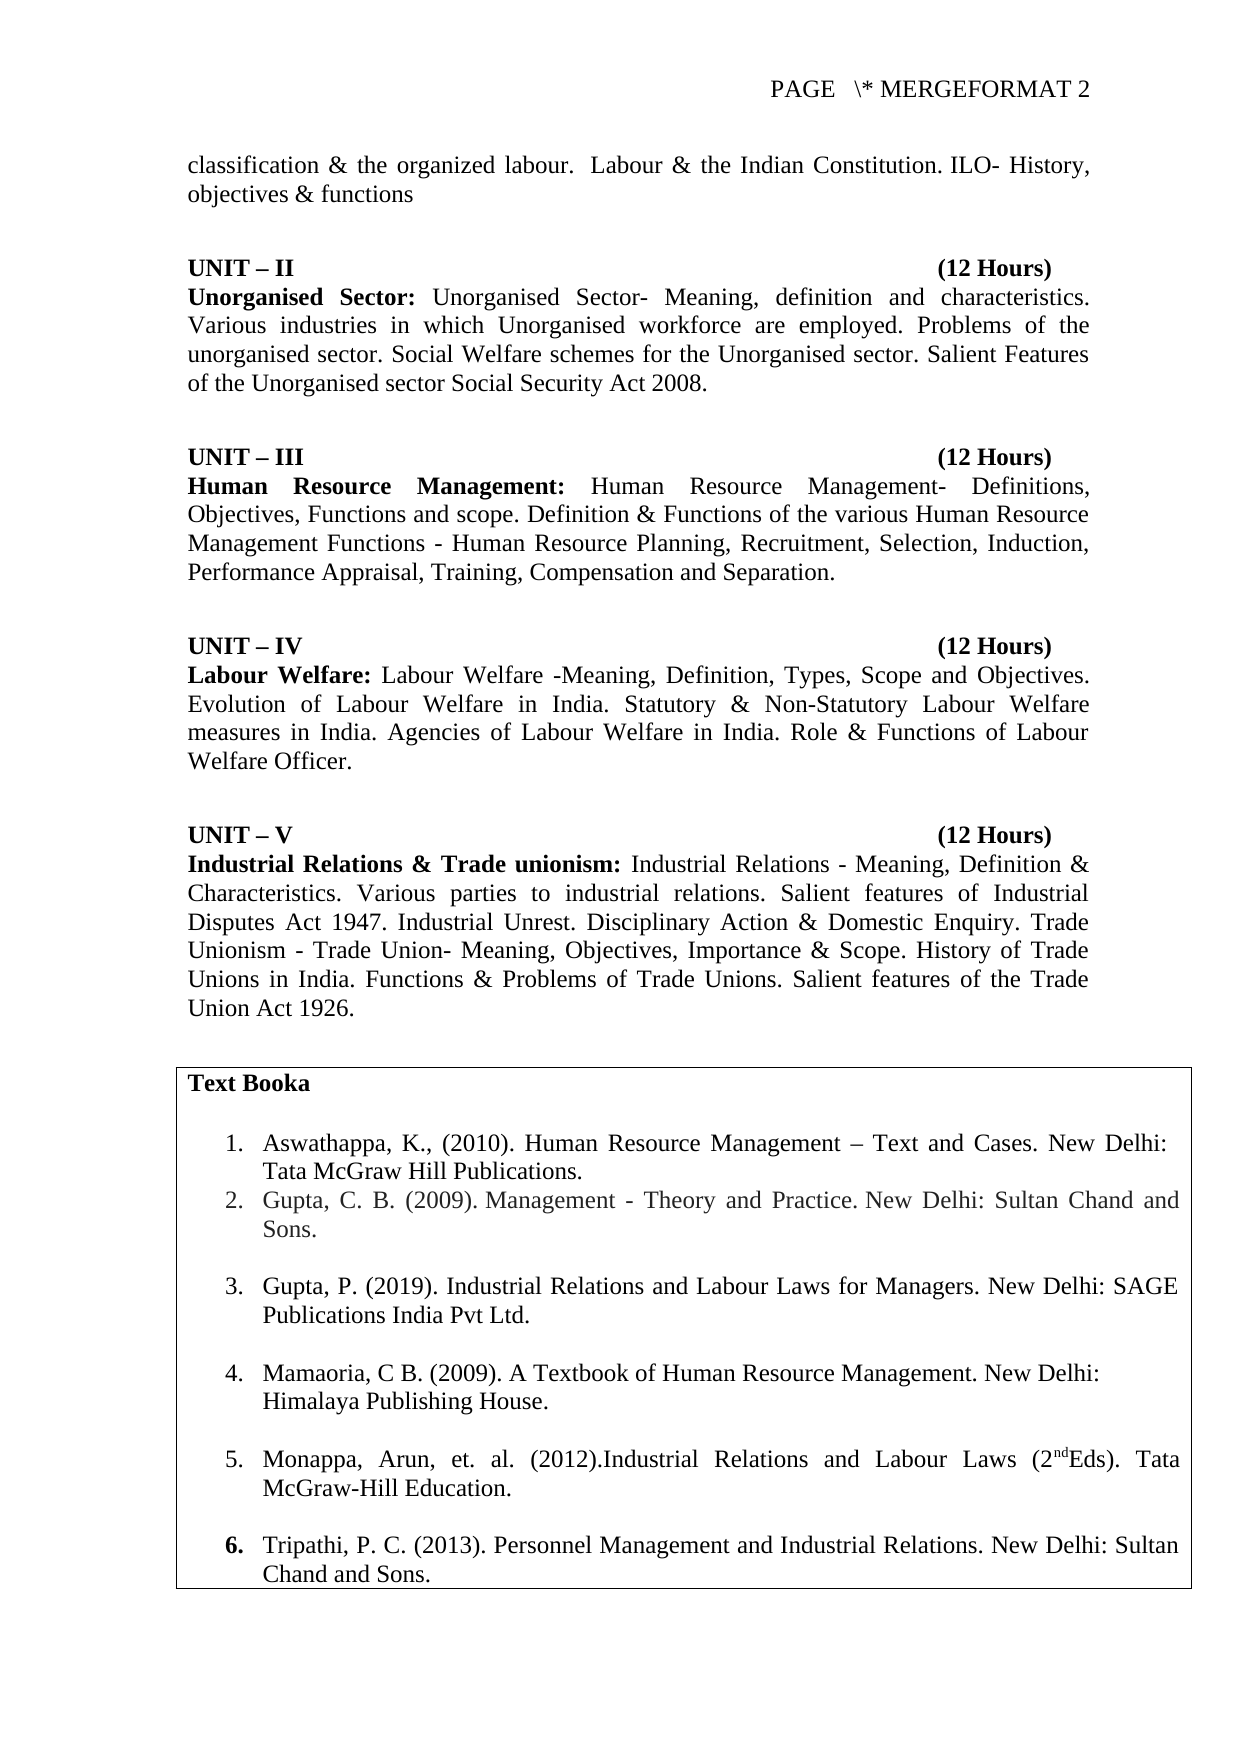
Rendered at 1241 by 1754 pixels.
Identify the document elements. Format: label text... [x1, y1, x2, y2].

text UNIT – V (12 Hours) [187, 820, 1090, 849]
text Unorganised Sector: Unorganised Sector- Meaning, definition and characteristics. Various industries in which Unorganised workforce are employed. Problems of the unorganised sector. Social Welfare schemes for the Unorganised sector. Salient Features of the Unorganised sector Social Security Act 2008. [187, 282, 1090, 397]
text UNIT – III (12 Hours) [187, 442, 1090, 471]
text Labour Welfare: Labour Welfare -Meaning, Definition, Types, Scope and Objectives. Evolution of Labour Welfare in India. Statutory & Non-Statutory Labour Welfare measures in India. Agencies of Labour Welfare in India. Role & Functions of Labour Welfare Officer. [187, 660, 1090, 775]
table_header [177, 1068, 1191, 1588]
text Human Resource Management: Human Resource Management- Definitions, Objectives, Functions and scope. Definition & Functions of the various Human Resource Management Functions - Human Resource Planning, Recruitment, Selection, Induction, Performance Appraisal, Training, Compensation and Separation. [187, 471, 1090, 586]
text UNIT – IV (12 Hours) [187, 631, 1090, 660]
text Industrial Relations & Trade unionism: Industrial Relations - Meaning, Definition & Characteristics. Various parties to industrial relations. Salient features of Industrial Disputes Act 1947. Industrial Unrest. Disciplinary Action & Domestic Enquiry. Trade Unionism - Trade Union- Meaning, Objectives, Importance & Scope. History of Trade Unions in India. Functions & Problems of Trade Unions. Salient features of the Trade Union Act 1926. [187, 849, 1090, 1022]
text UNIT – II (12 Hours) [187, 253, 1090, 282]
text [187, 150, 1090, 207]
